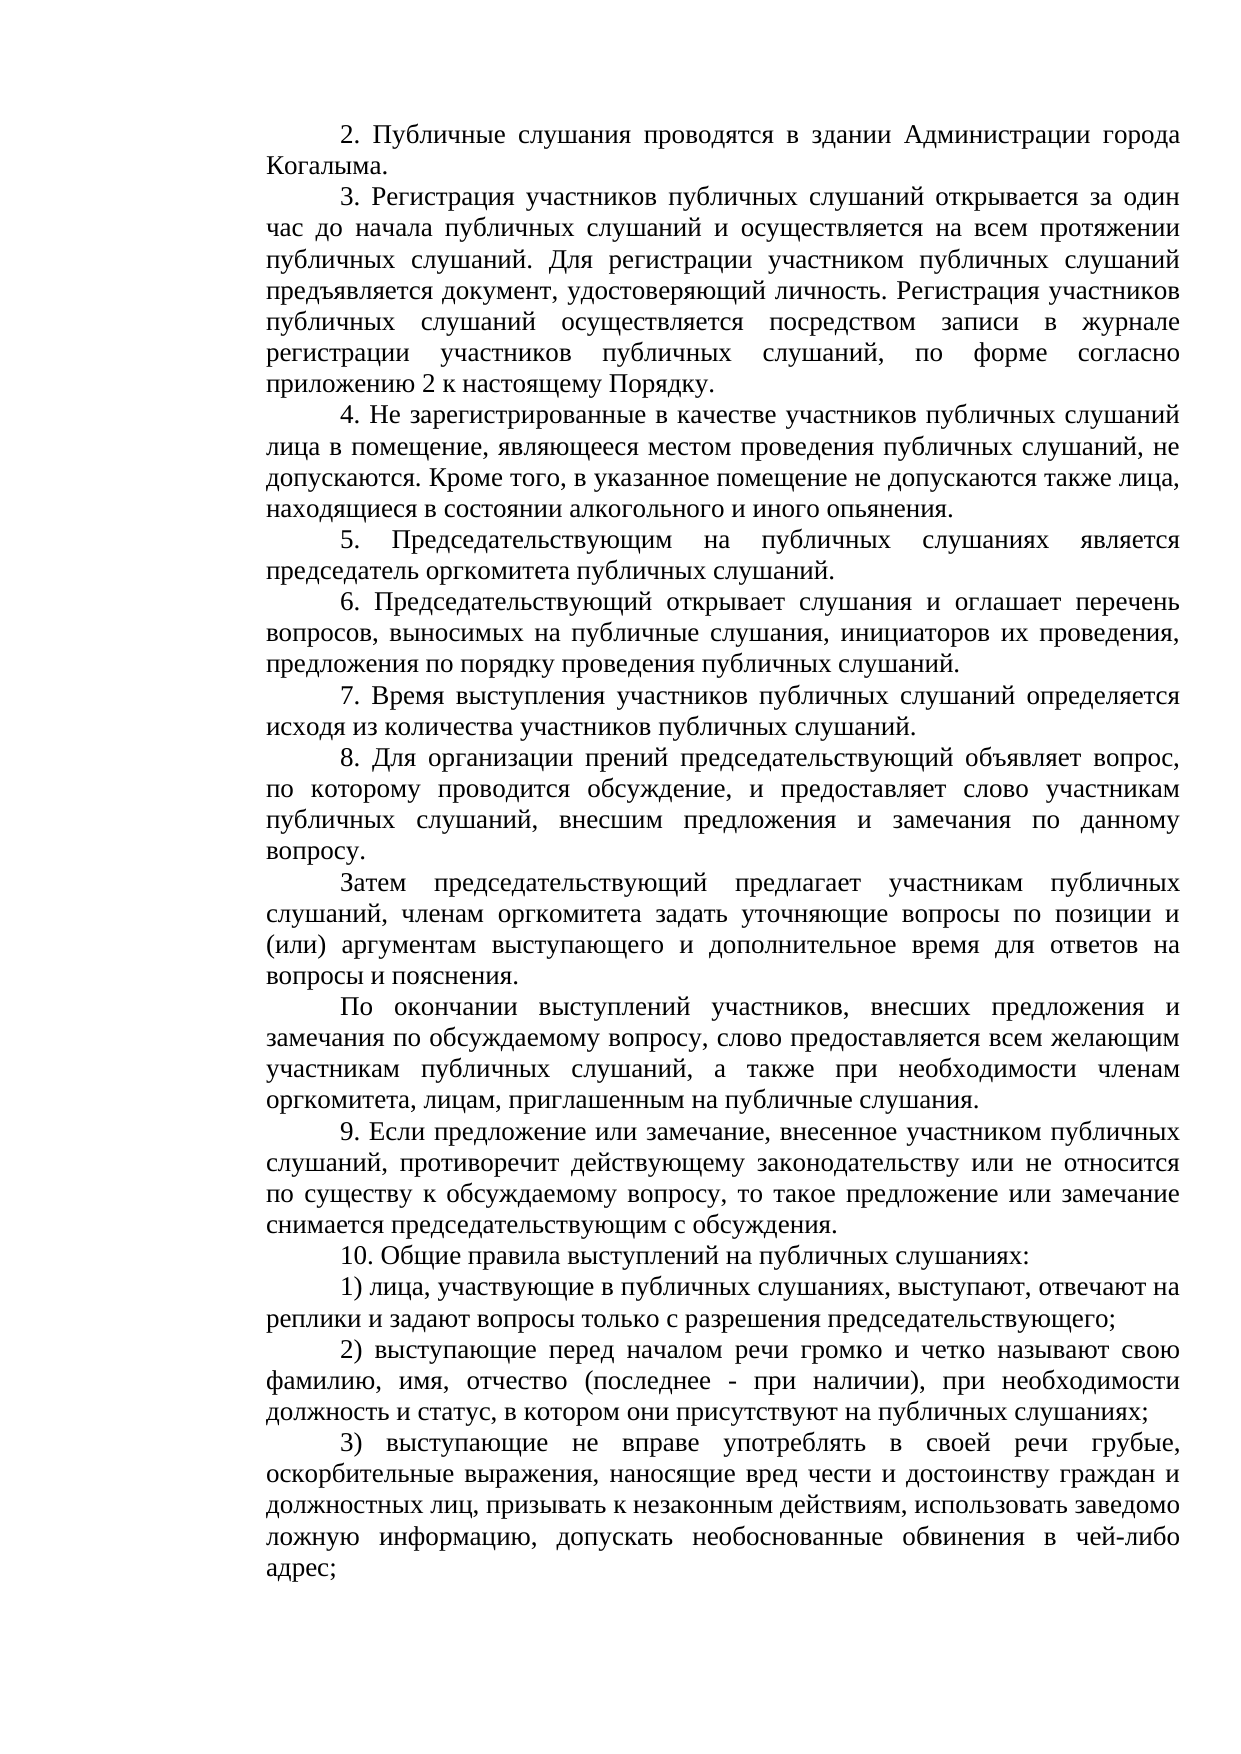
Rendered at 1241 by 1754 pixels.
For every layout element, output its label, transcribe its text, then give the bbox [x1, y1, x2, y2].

text 4. Не зарегистрированные в качестве участников публичных слушаний лица в помещение, являющееся местом проведения публичных слушаний, не допускаются. Кроме того, в указанное помещение не допускаются также лица, находящиеся в состоянии алкогольного и иного опьянения. [266, 398, 1181, 523]
text 10. Общие правила выступлений на публичных слушаниях: [266, 1239, 1181, 1271]
text 7. Время выступления участников публичных слушаний определяется исходя из количества участников публичных слушаний. [266, 679, 1181, 741]
text 6. Председательствующий открывает слушания и оглашает перечень вопросов, выносимых на публичные слушания, инициаторов их проведения, предложения по порядку проведения публичных слушаний. [266, 585, 1181, 679]
text Затем председательствующий предлагает участникам публичных слушаний, членам оргкомитета задать уточняющие вопросы по позиции и (или) аргументам выступающего и дополнительное время для ответов на вопросы и пояснения. [266, 866, 1181, 990]
text По окончании выступлений участников, внесших предложения и замечания по обсуждаемому вопросу, слово предоставляется всем желающим участникам публичных слушаний, а также при необходимости членам оргкомитета, лицам, приглашенным на публичные слушания. [266, 990, 1181, 1115]
text 8. Для организации прений председательствующий объявляет вопрос, по которому проводится обсуждение, и предоставляет слово участникам публичных слушаний, внесшим предложения и замечания по данному вопросу. [266, 741, 1181, 866]
text 2) выступающие перед началом речи громко и четко называют свою фамилию, имя, отчество (последнее - при наличии), при необходимости должность и статус, в котором они присутствуют на публичных слушаниях; [266, 1333, 1181, 1426]
text 9. Если предложение или замечание, внесенное участником публичных слушаний, противоречит действующему законодательству или не относится по существу к обсуждаемому вопросу, то такое предложение или замечание снимается председательствующим с обсуждения. [266, 1115, 1181, 1239]
text 3. Регистрация участников публичных слушаний открывается за один час до начала публичных слушаний и осуществляется на всем протяжении публичных слушаний. Для регистрации участником публичных слушаний предъявляется документ, удостоверяющий личность. Регистрация участников публичных слушаний осуществляется посредством записи в журнале регистрации участников публичных слушаний, по форме согласно приложению 2 к настоящему Порядку. [266, 180, 1181, 398]
text 3) выступающие не вправе употреблять в своей речи грубые, оскорбительные выражения, наносящие вред чести и достоинству граждан и должностных лиц, призывать к незаконным действиям, использовать заведомо ложную информацию, допускать необоснованные обвинения в чей-либо адрес; [266, 1426, 1181, 1582]
text 5. Председательствующим на публичных слушаниях является председатель оргкомитета публичных слушаний. [266, 523, 1181, 585]
text 2. Публичные слушания проводятся в здании Администрации города Когалыма. [266, 118, 1181, 180]
text 1) лица, участвующие в публичных слушаниях, выступают, отвечают на реплики и задают вопросы только с разрешения председательствующего; [266, 1271, 1181, 1333]
